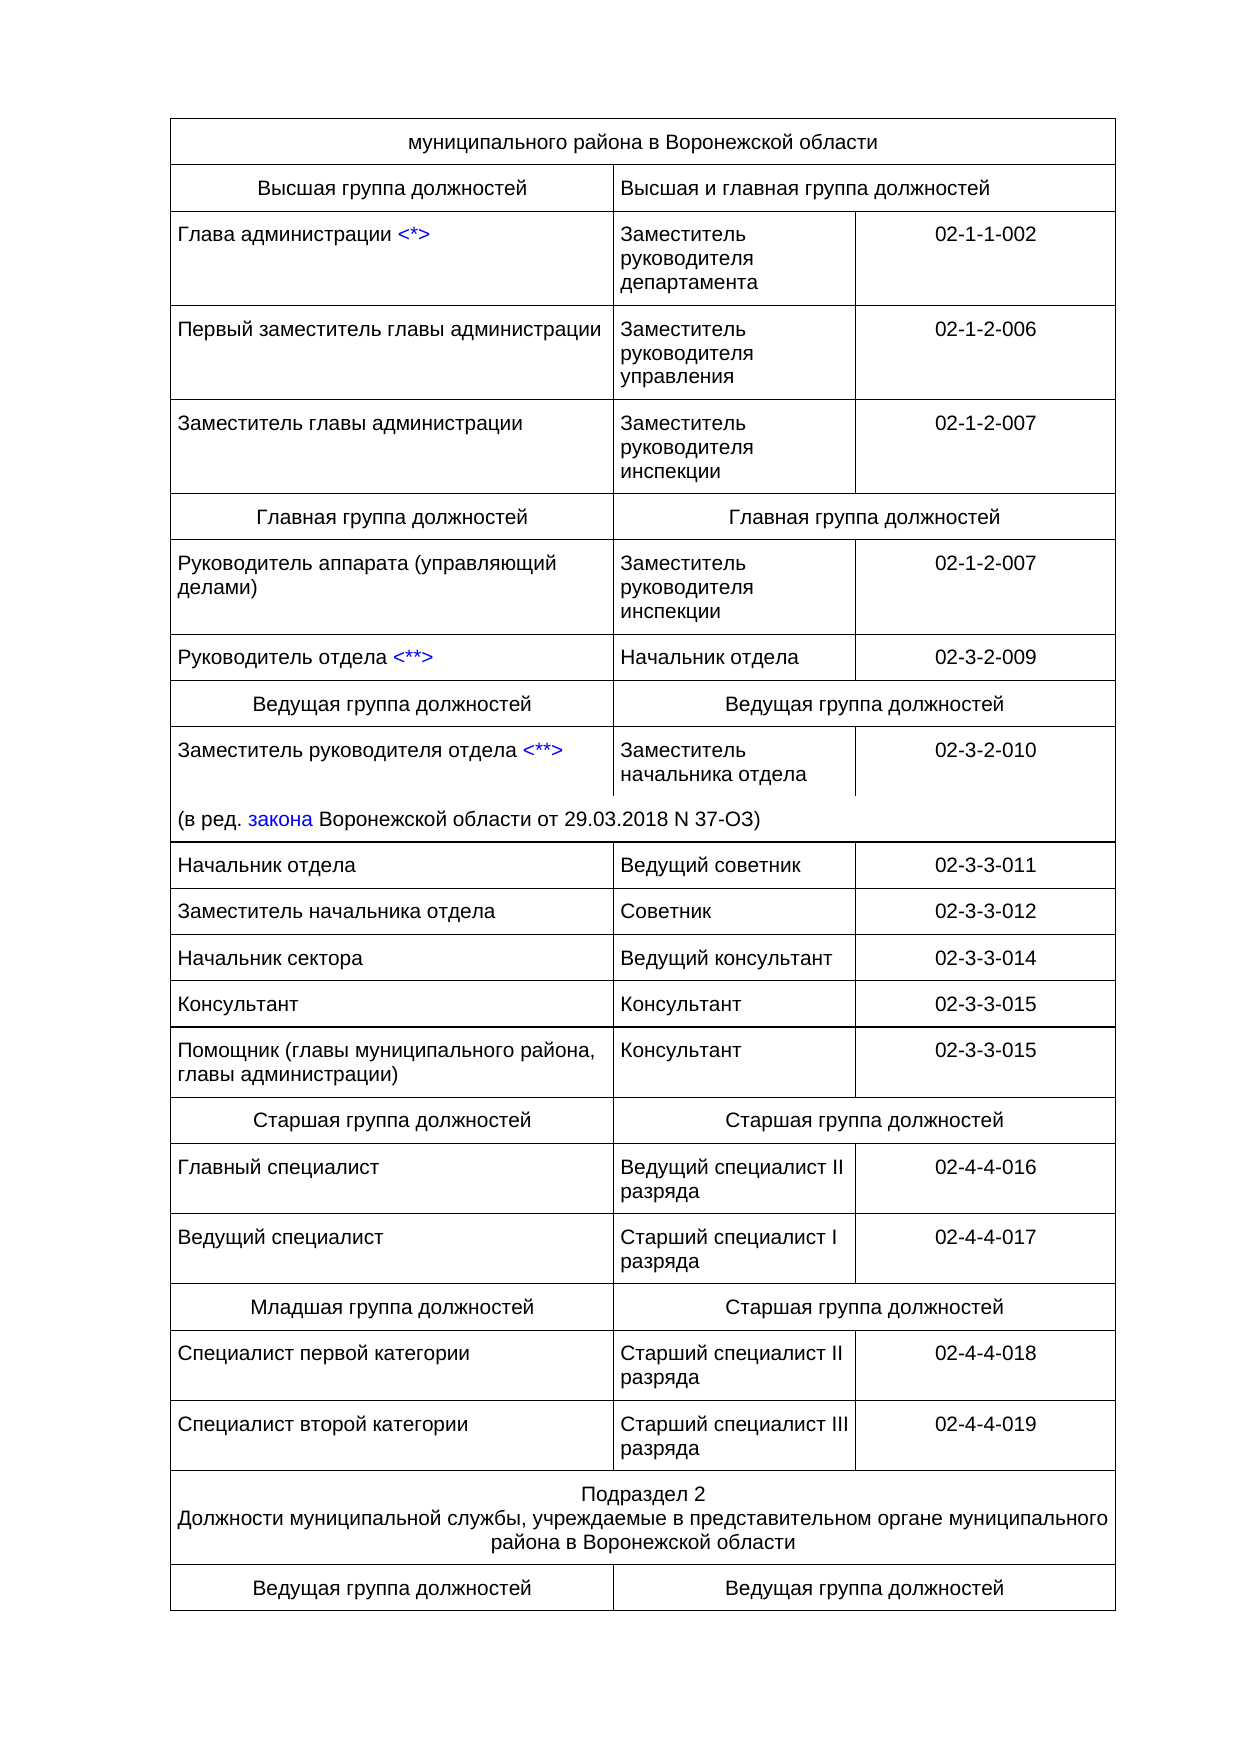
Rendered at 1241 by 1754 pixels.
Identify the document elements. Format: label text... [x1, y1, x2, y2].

table_cell Высшая группа должностей [171, 165, 613, 211]
table_cell Начальник сектора [171, 935, 613, 980]
table_cell Старшая группа должностей [614, 1098, 1115, 1143]
table_cell 02-4-4-019 [856, 1401, 1115, 1470]
table_cell Глава администрации <*> [171, 212, 613, 305]
table_cell 02-3-2-009 [856, 635, 1115, 680]
table_cell Подраздел 2 Должности муниципальной службы, учреждаемые в представительном органе муниципального района в Воронежской области [171, 1471, 1115, 1564]
table_cell Ведущий специалист [171, 1214, 613, 1283]
table_cell 02-3-3-015 [856, 981, 1115, 1026]
table_cell Заместитель главы администрации [171, 400, 613, 493]
table_cell Старшая группа должностей [614, 1284, 1115, 1329]
table_cell Главный специалист [171, 1144, 613, 1213]
table_cell Младшая группа должностей [171, 1284, 613, 1329]
table_cell Заместитель руководителя инспекции [614, 540, 855, 633]
table_cell 02-1-2-007 [856, 540, 1115, 633]
table_cell Ведущий советник [614, 843, 855, 888]
table_cell Заместитель руководителя отдела <**> [171, 727, 613, 796]
table_cell Начальник отдела [171, 843, 613, 888]
table_cell (в ред. закона Воронежской области от 29.03.2018 N 37-ОЗ) [171, 796, 1115, 841]
table_cell Руководитель отдела <**> [171, 635, 613, 680]
table_cell Консультант [614, 1028, 855, 1097]
table_cell Главная группа должностей [171, 494, 613, 539]
table_cell Консультант [614, 981, 855, 1026]
table_cell Руководитель аппарата (управляющий делами) [171, 540, 613, 633]
table_cell Заместитель начальника отдела [614, 727, 855, 796]
table_cell 02-1-2-007 [856, 400, 1115, 493]
table_cell Главная группа должностей [614, 494, 1115, 539]
table_cell 02-1-1-002 [856, 212, 1115, 305]
table_cell Старший специалист II разряда [614, 1331, 855, 1400]
table_cell Советник [614, 889, 855, 934]
table_cell Помощник (главы муниципального района, главы администрации) [171, 1028, 613, 1097]
table_cell 02-3-2-010 [856, 727, 1115, 796]
table_cell Старший специалист III разряда [614, 1401, 855, 1470]
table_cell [171, 119, 1115, 164]
table_cell 02-3-3-014 [856, 935, 1115, 980]
table_cell Заместитель начальника отдела [171, 889, 613, 934]
table_cell Начальник отдела [614, 635, 855, 680]
table_cell 02-4-4-017 [856, 1214, 1115, 1283]
table_cell 02-3-3-015 [856, 1028, 1115, 1097]
table_cell 02-3-3-012 [856, 889, 1115, 934]
table_cell Старший специалист I разряда [614, 1214, 855, 1283]
table_cell 02-4-4-016 [856, 1144, 1115, 1213]
table_cell Ведущая группа должностей [614, 1565, 1115, 1610]
table_cell Ведущий специалист II разряда [614, 1144, 855, 1213]
table_cell Специалист первой категории [171, 1331, 613, 1400]
table_cell Заместитель руководителя инспекции [614, 400, 855, 493]
table_cell Старшая группа должностей [171, 1098, 613, 1143]
table_cell Ведущая группа должностей [171, 1565, 613, 1610]
table_cell Высшая и главная группа должностей [614, 165, 1115, 211]
table_cell Специалист второй категории [171, 1401, 613, 1470]
table_cell 02-1-2-006 [856, 306, 1115, 399]
table_cell Ведущий консультант [614, 935, 855, 980]
table_cell 02-4-4-018 [856, 1331, 1115, 1400]
table_cell 02-3-3-011 [856, 843, 1115, 888]
table_cell Ведущая группа должностей [171, 681, 613, 726]
table_cell Заместитель руководителя департамента [614, 212, 855, 305]
table_cell Первый заместитель главы администрации [171, 306, 613, 399]
table_cell Заместитель руководителя управления [614, 306, 855, 399]
table_cell Ведущая группа должностей [614, 681, 1115, 726]
table_cell Консультант [171, 981, 613, 1026]
